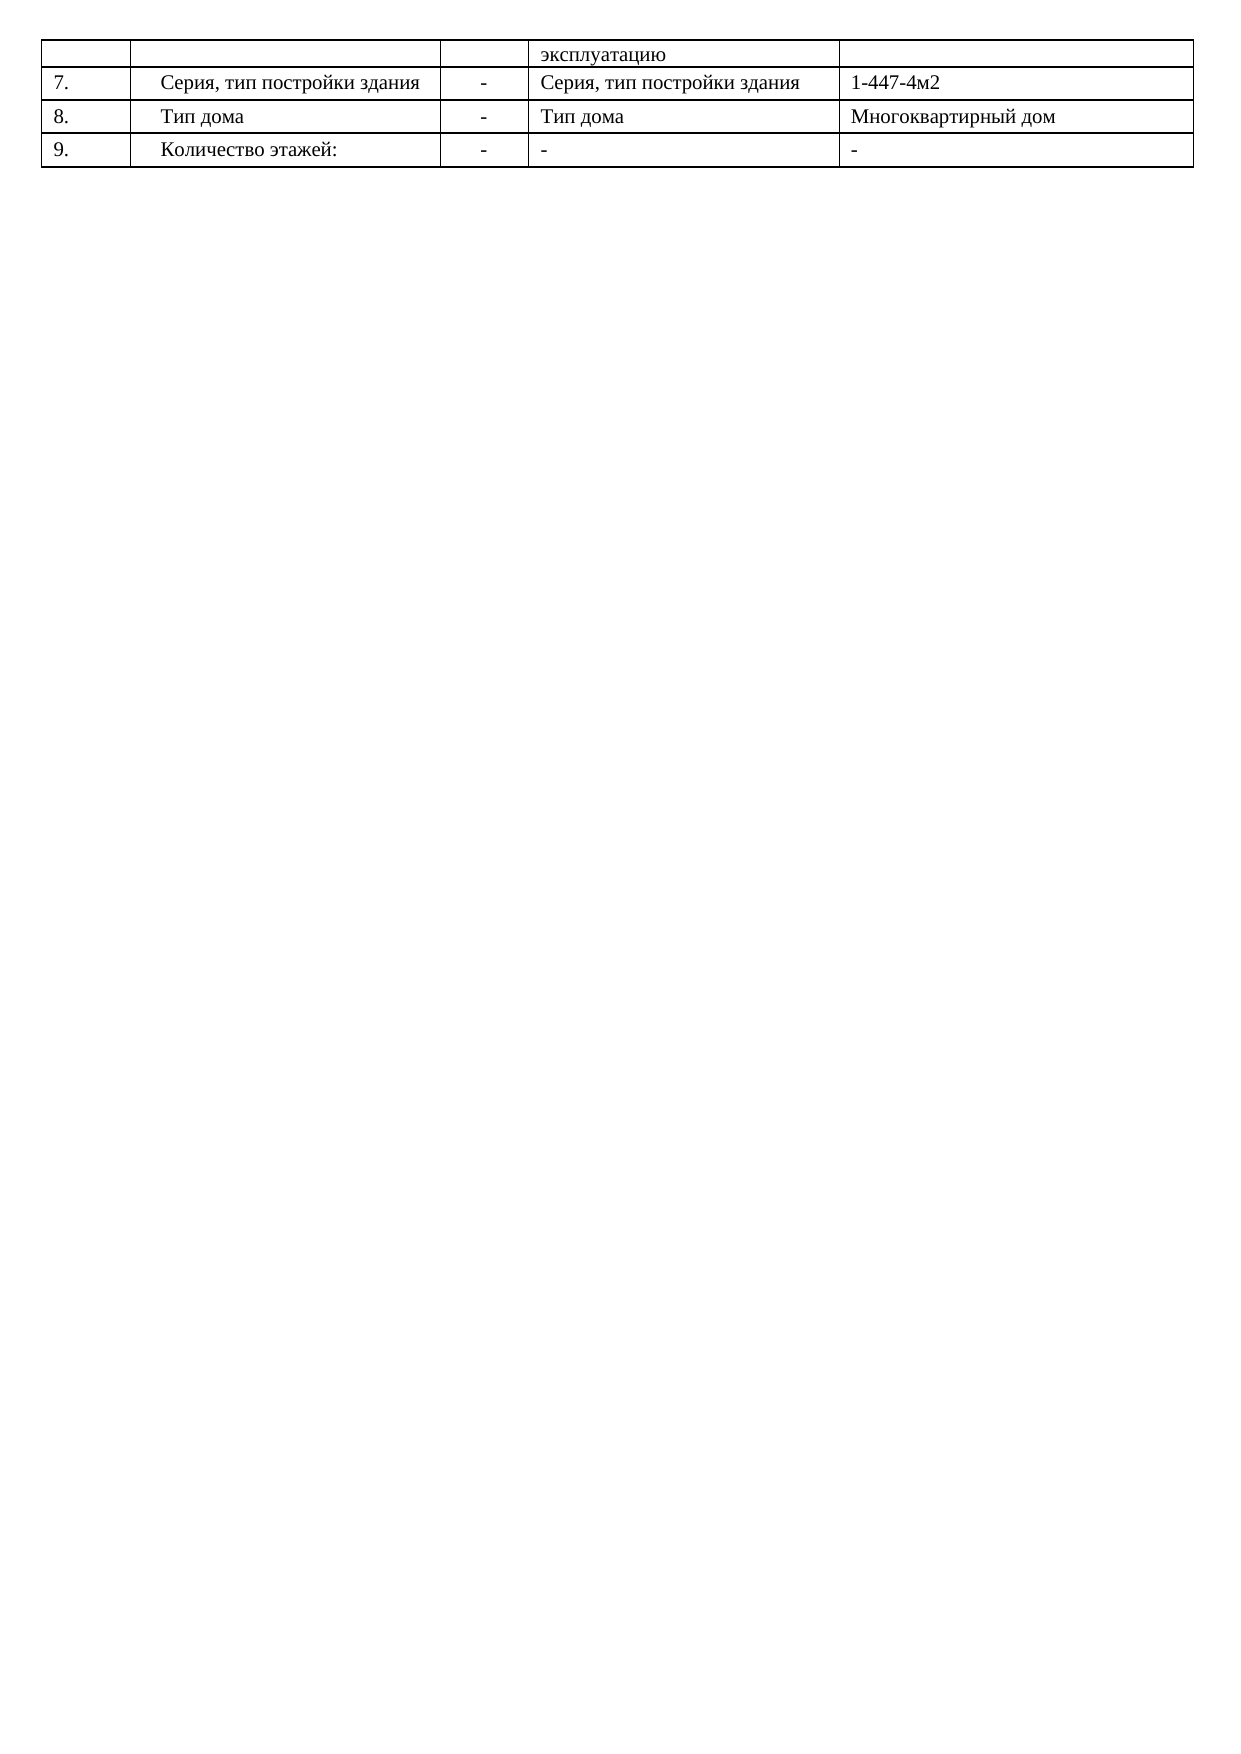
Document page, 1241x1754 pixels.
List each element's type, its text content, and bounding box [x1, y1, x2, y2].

table_cell [42, 128, 130, 132]
table_cell - [441, 134, 528, 161]
table_cell Количество этажей: [131, 134, 440, 161]
table_cell Тип дома [529, 101, 839, 128]
table_cell [840, 41, 1193, 66]
table_cell [441, 94, 528, 99]
table_cell - [529, 134, 839, 161]
table_cell [1194, 66, 1200, 94]
table_cell [1194, 99, 1200, 128]
table_cell [42, 41, 130, 66]
table_cell [840, 94, 1193, 99]
table_cell [1194, 39, 1200, 66]
table_cell Серия, тип постройки здания [529, 68, 839, 94]
table_cell [131, 128, 440, 132]
table_cell 9. [42, 134, 130, 161]
table_cell - [840, 134, 1193, 161]
table_cell [441, 41, 528, 66]
table_cell [529, 94, 839, 99]
table_cell [441, 128, 528, 132]
table_cell - [441, 101, 528, 128]
table_cell [131, 94, 440, 99]
table_cell 1-447-4м2 [840, 68, 1193, 94]
table_cell [131, 41, 440, 66]
table_cell [131, 161, 440, 166]
table_cell эксплуатацию [529, 41, 839, 66]
table_cell 7. [42, 68, 130, 94]
table_cell [840, 128, 1193, 132]
table_cell [529, 128, 839, 132]
table_cell [42, 161, 130, 166]
table_cell Тип дома [131, 101, 440, 128]
table_cell [1194, 132, 1200, 161]
table_cell [42, 94, 130, 99]
table_cell [840, 161, 1193, 166]
table_cell [529, 161, 839, 166]
table_cell Многоквартирный дом [840, 101, 1193, 128]
table_cell 8. [42, 101, 130, 128]
table_cell - [441, 68, 528, 94]
table_cell Серия, тип постройки здания [131, 68, 440, 94]
table_cell [441, 161, 528, 166]
